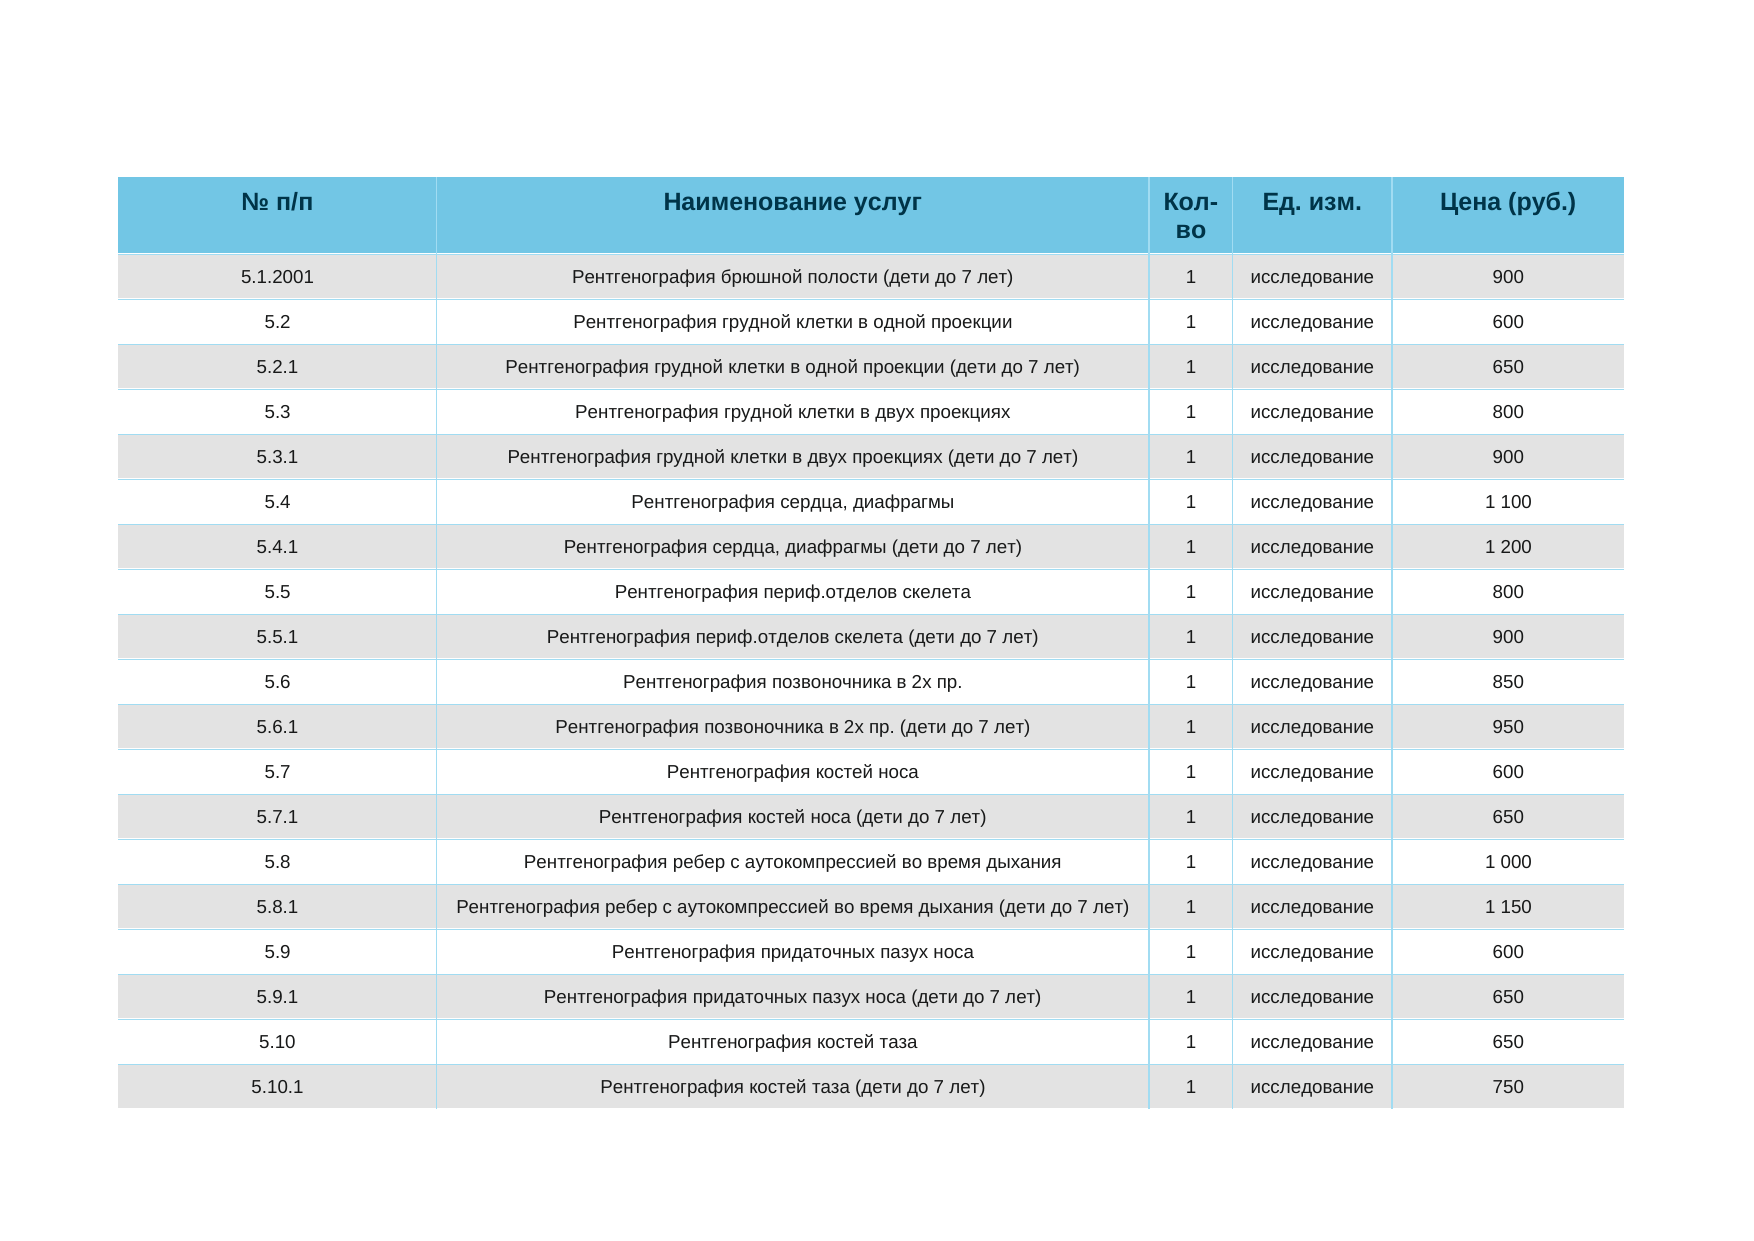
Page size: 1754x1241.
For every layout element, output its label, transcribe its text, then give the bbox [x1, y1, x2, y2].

table_cell 5.3.1 [118, 435, 436, 478]
table_cell 1 [1150, 345, 1232, 388]
table_cell 1 [1150, 480, 1232, 523]
table_cell 1 [1150, 750, 1232, 793]
table_cell 1 [1150, 1065, 1232, 1108]
table_cell 600 [1393, 930, 1624, 973]
table_cell 5.10.1 [118, 1065, 436, 1108]
table_cell 5.6.1 [118, 705, 436, 748]
table_cell 1 [1150, 570, 1232, 613]
table_cell 1 200 [1393, 525, 1624, 568]
table_cell 5.5.1 [118, 615, 436, 658]
table_cell 1 [1150, 795, 1232, 838]
table_cell исследование [1233, 1065, 1391, 1108]
table_cell исследование [1233, 705, 1391, 748]
table_cell исследование [1233, 300, 1391, 343]
table_cell 1 [1150, 390, 1232, 433]
table_cell исследование [1233, 525, 1391, 568]
table_cell 1 [1150, 660, 1232, 703]
table_cell 5.10 [118, 1020, 436, 1063]
table_cell Рентгенография периф.отделов скелета [437, 570, 1148, 613]
table_cell 1 100 [1393, 480, 1624, 523]
table_cell исследование [1233, 795, 1391, 838]
table_cell 5.6 [118, 660, 436, 703]
table_cell 5.1.2001 [118, 255, 436, 298]
table_cell 5.4.1 [118, 525, 436, 568]
table_cell исследование [1233, 840, 1391, 883]
table_cell 1 [1150, 525, 1232, 568]
table_cell 900 [1393, 435, 1624, 478]
table_cell 750 [1393, 1065, 1624, 1108]
table_cell 5.4 [118, 480, 436, 523]
table_cell 650 [1393, 795, 1624, 838]
table_cell 600 [1393, 300, 1624, 343]
table_header Кол-во [1150, 177, 1232, 253]
table_cell 600 [1393, 750, 1624, 793]
table_cell 5.7.1 [118, 795, 436, 838]
table_header № п/п [118, 177, 436, 253]
table_cell исследование [1233, 480, 1391, 523]
table_cell 5.9 [118, 930, 436, 973]
table_cell Рентгенография периф.отделов скелета (дети до 7 лет) [437, 615, 1148, 658]
table_cell исследование [1233, 390, 1391, 433]
table_cell Рентгенография костей таза [437, 1020, 1148, 1063]
table_cell 800 [1393, 570, 1624, 613]
table_cell Рентгенография грудной клетки в двух проекциях (дети до 7 лет) [437, 435, 1148, 478]
table_cell 5.8 [118, 840, 436, 883]
table_cell исследование [1233, 930, 1391, 973]
table_cell 5.2.1 [118, 345, 436, 388]
table_cell Рентгенография костей таза (дети до 7 лет) [437, 1065, 1148, 1108]
table_cell 5.2 [118, 300, 436, 343]
table_cell 1 [1150, 930, 1232, 973]
table_cell 850 [1393, 660, 1624, 703]
table_header Наименование услуг [437, 177, 1148, 253]
table_cell исследование [1233, 570, 1391, 613]
table_cell 1 000 [1393, 840, 1624, 883]
table_cell 1 150 [1393, 885, 1624, 928]
table_cell исследование [1233, 750, 1391, 793]
table_cell исследование [1233, 255, 1391, 298]
table_cell исследование [1233, 615, 1391, 658]
table_cell 1 [1150, 615, 1232, 658]
table_cell Рентгенография грудной клетки в одной проекции [437, 300, 1148, 343]
table_cell исследование [1233, 345, 1391, 388]
table_cell Рентгенография грудной клетки в одной проекции (дети до 7 лет) [437, 345, 1148, 388]
table_cell Рентгенография грудной клетки в двух проекциях [437, 390, 1148, 433]
table_cell 1 [1150, 255, 1232, 298]
table_cell 5.7 [118, 750, 436, 793]
table_cell 5.8.1 [118, 885, 436, 928]
table_cell 1 [1150, 300, 1232, 343]
table_cell Рентгенография позвоночника в 2х пр. [437, 660, 1148, 703]
table_cell Рентгенография костей носа (дети до 7 лет) [437, 795, 1148, 838]
table_cell 1 [1150, 840, 1232, 883]
table_cell 650 [1393, 1020, 1624, 1063]
table_cell 1 [1150, 885, 1232, 928]
table_cell Рентгенография придаточных пазух носа [437, 930, 1148, 973]
table_cell Рентгенография придаточных пазух носа (дети до 7 лет) [437, 975, 1148, 1018]
table_cell 900 [1393, 255, 1624, 298]
table_cell 900 [1393, 615, 1624, 658]
table_header Ед. изм. [1233, 177, 1391, 253]
table_cell исследование [1233, 1020, 1391, 1063]
table_cell 650 [1393, 345, 1624, 388]
table_cell 950 [1393, 705, 1624, 748]
table_cell Рентгенография сердца, диафрагмы [437, 480, 1148, 523]
table_cell 1 [1150, 435, 1232, 478]
table_cell исследование [1233, 435, 1391, 478]
table_cell 5.3 [118, 390, 436, 433]
table_cell 800 [1393, 390, 1624, 433]
table_cell исследование [1233, 885, 1391, 928]
table_cell 1 [1150, 705, 1232, 748]
table_cell Рентгенография костей носа [437, 750, 1148, 793]
table_cell 5.5 [118, 570, 436, 613]
table_cell 1 [1150, 1020, 1232, 1063]
table_cell 5.9.1 [118, 975, 436, 1018]
table_cell Рентгенография брюшной полости (дети до 7 лет) [437, 255, 1148, 298]
table_header Цена (руб.) [1393, 177, 1624, 253]
table_cell Рентгенография ребер с аутокомпрессией во время дыхания (дети до 7 лет) [437, 885, 1148, 928]
table_cell исследование [1233, 660, 1391, 703]
table_cell Рентгенография ребер с аутокомпрессией во время дыхания [437, 840, 1148, 883]
table_cell Рентгенография сердца, диафрагмы (дети до 7 лет) [437, 525, 1148, 568]
table_cell 1 [1150, 975, 1232, 1018]
table_cell 650 [1393, 975, 1624, 1018]
table_cell Рентгенография позвоночника в 2х пр. (дети до 7 лет) [437, 705, 1148, 748]
table_cell исследование [1233, 975, 1391, 1018]
